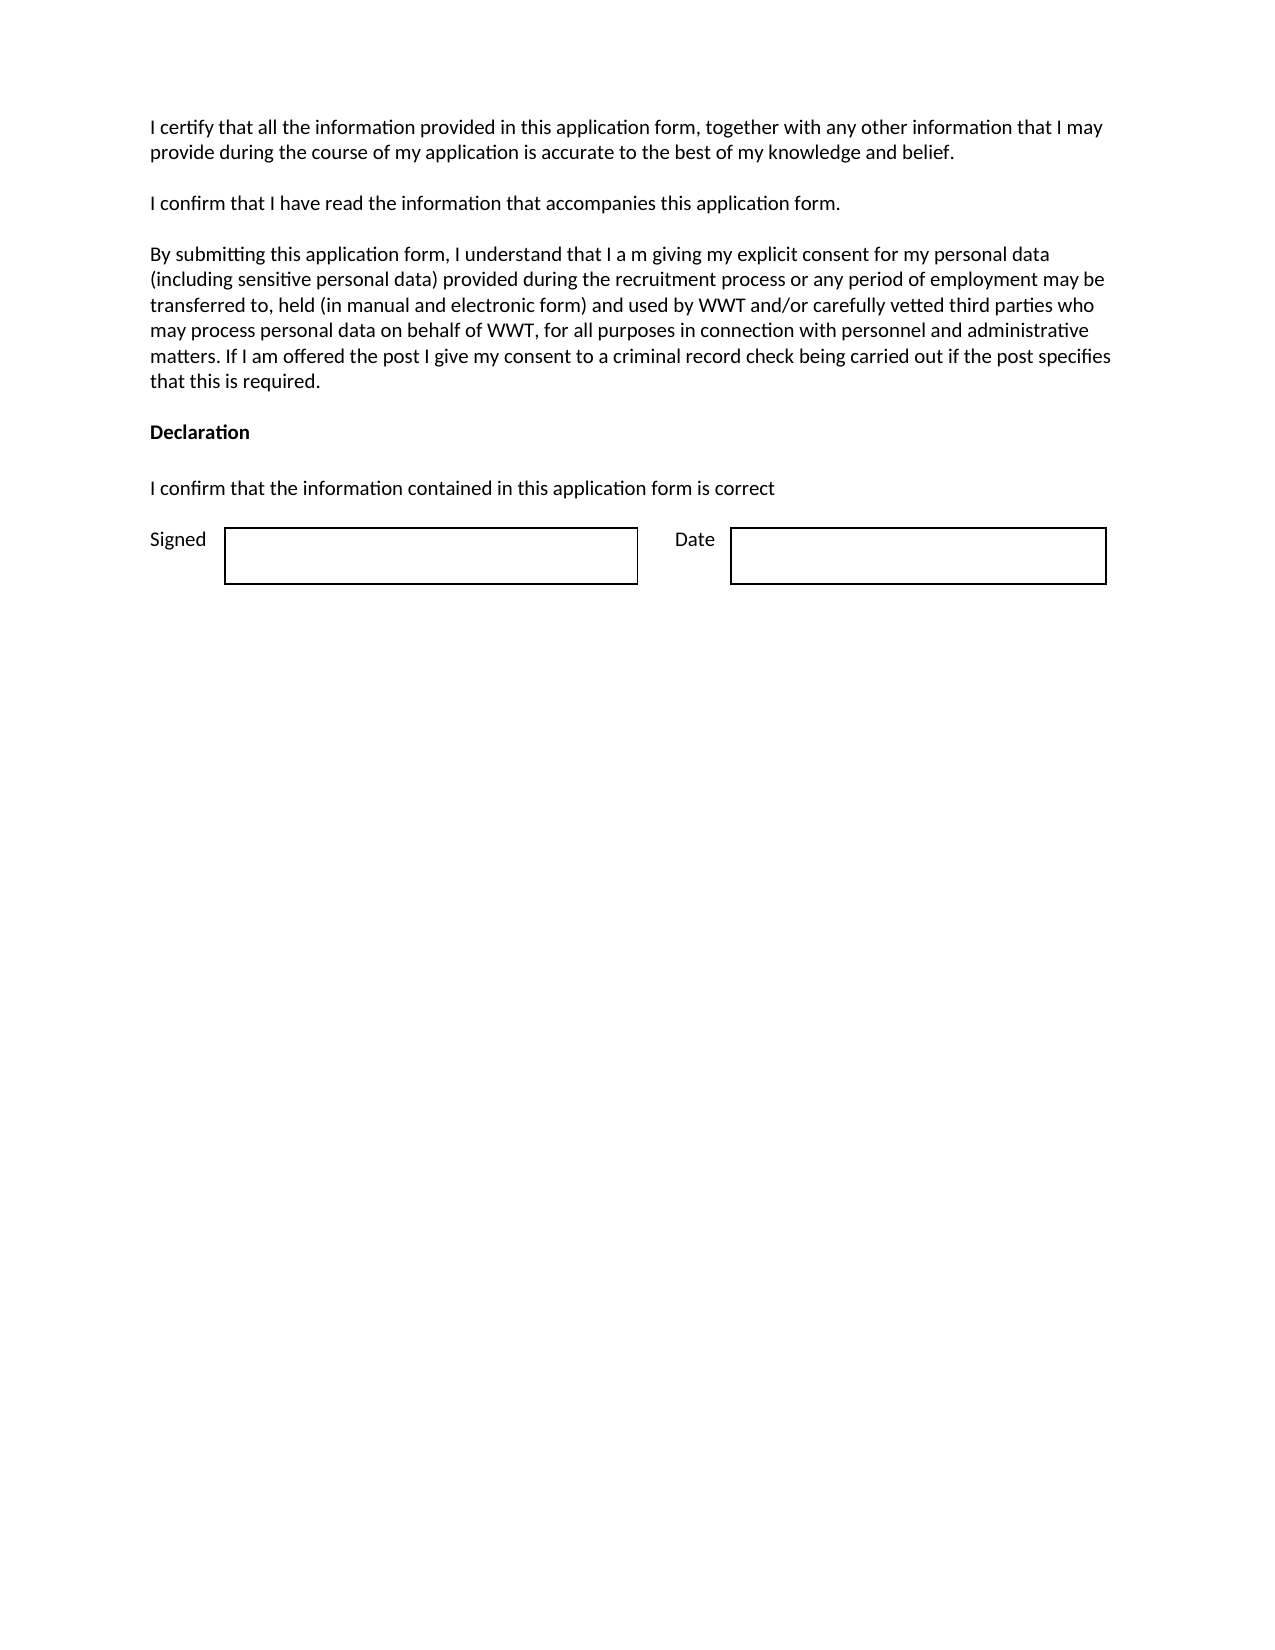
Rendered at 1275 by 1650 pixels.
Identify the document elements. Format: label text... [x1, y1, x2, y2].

text I confirm that the information contained in this application form is correct [150, 475, 1125, 500]
text I certify that all the information provided in this application form, together with any other information that I may provide during the course of my application is accurate to the best of my knowledge and belief. [150, 114, 1125, 165]
subtitle Declaration [150, 419, 1125, 444]
text Signed Date [150, 526, 1125, 551]
text By submitting this application form, I understand that I a m giving my explicit consent for my personal data (including sensitive personal data) provided during the recruitment process or any period of employment may be transferred to, held (in manual and electronic form) and used by WWT and/or carefully vetted third parties who may process personal data on behalf of WWT, for all purposes in connection with personnel and administrative matters. If I am offered the post I give my consent to a criminal record check being carried out if the post specifies that this is required. [150, 241, 1125, 394]
text I confirm that I have read the information that accompanies this application form. [150, 190, 1125, 216]
